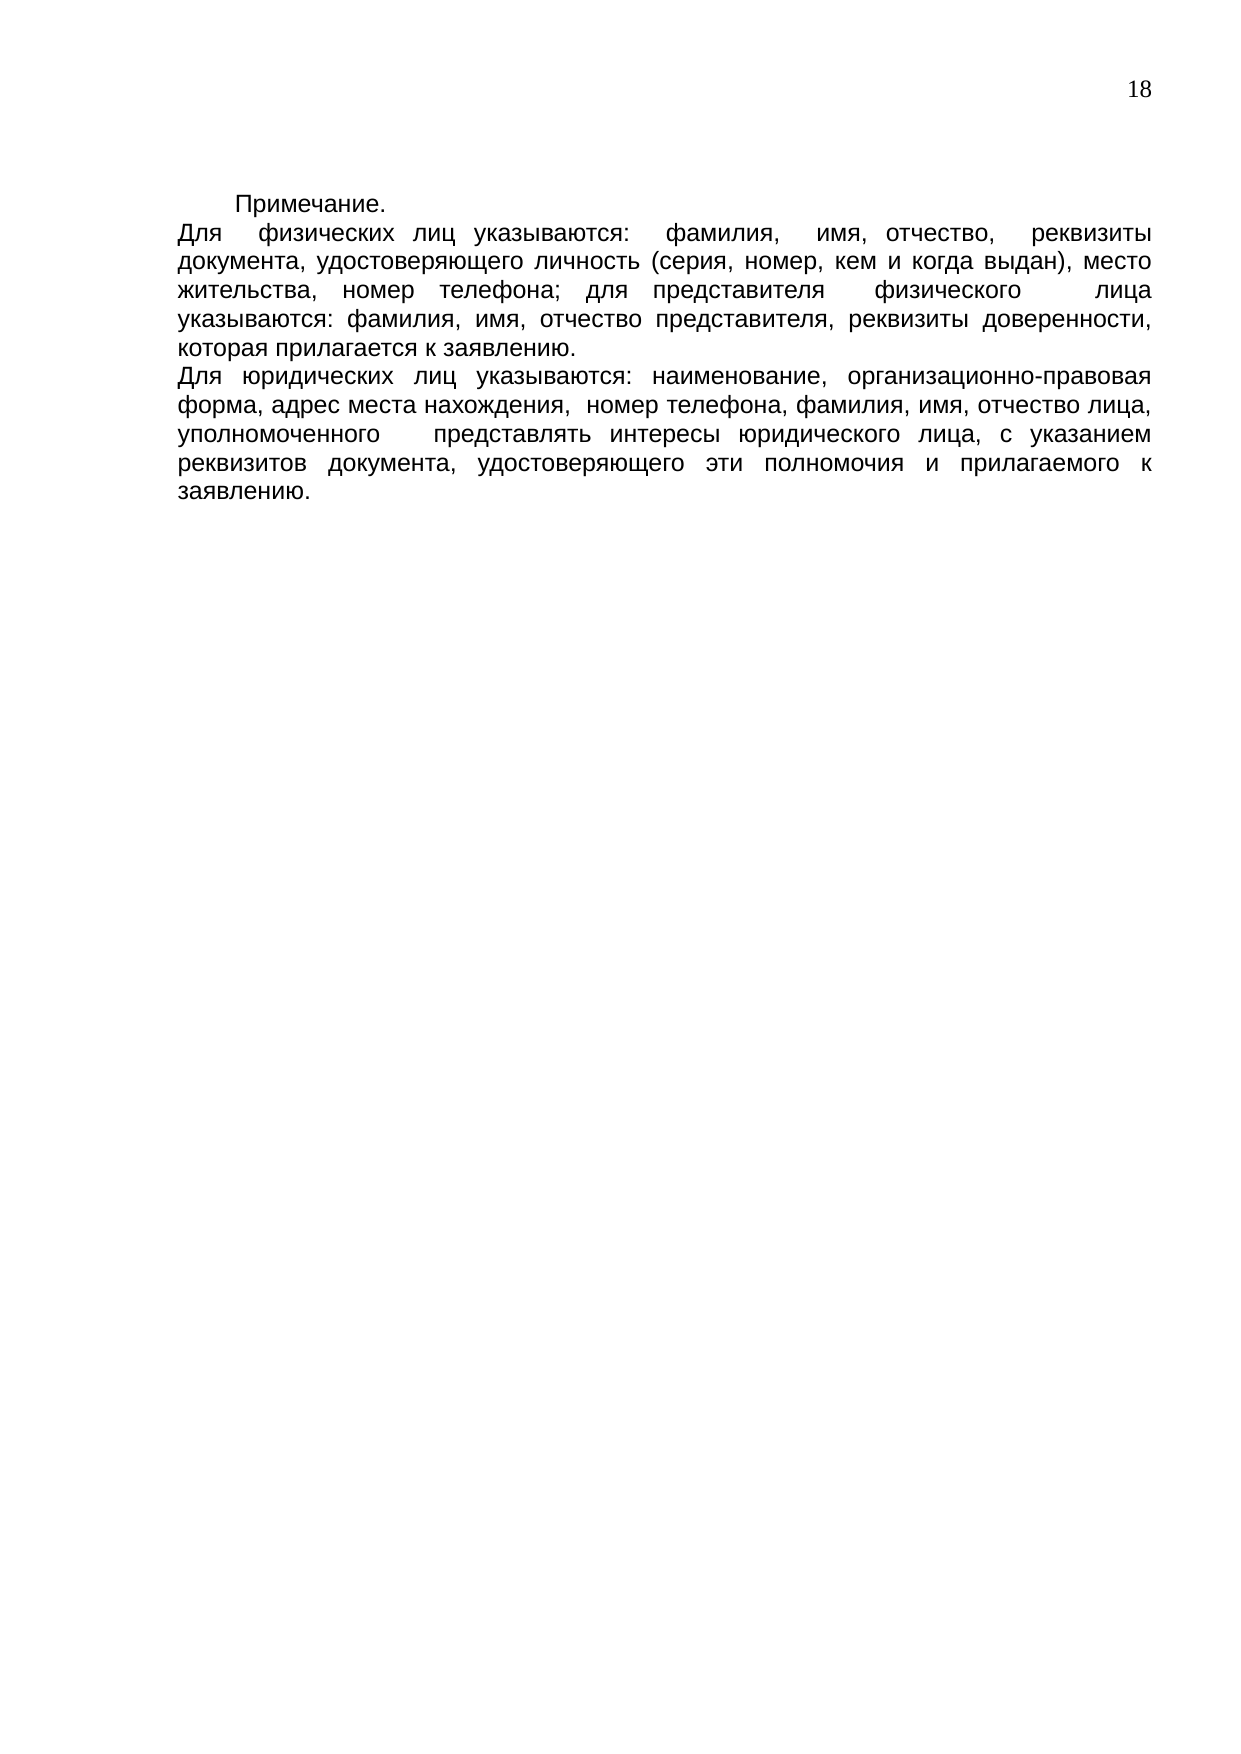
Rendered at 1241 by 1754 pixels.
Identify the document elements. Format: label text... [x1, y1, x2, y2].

text Примечание. [177, 189, 1152, 217]
text Для физических лиц указываются: фамилия, имя, отчество, реквизиты документа, удостоверяющего личность (серия, номер, кем и когда выдан), место жительства, номер телефона; для представителя физического лица указываются: фамилия, имя, отчество представителя, реквизиты доверенности, которая прилагается к заявлению. [177, 217, 1152, 361]
text Для юридических лиц указываются: наименование, организационно-правовая форма, адрес места нахождения, номер телефона, фамилия, имя, отчество лица, уполномоченного представлять интересы юридического лица, с указанием реквизитов документа, удостоверяющего эти полномочия и прилагаемого к заявлению. [177, 361, 1152, 505]
